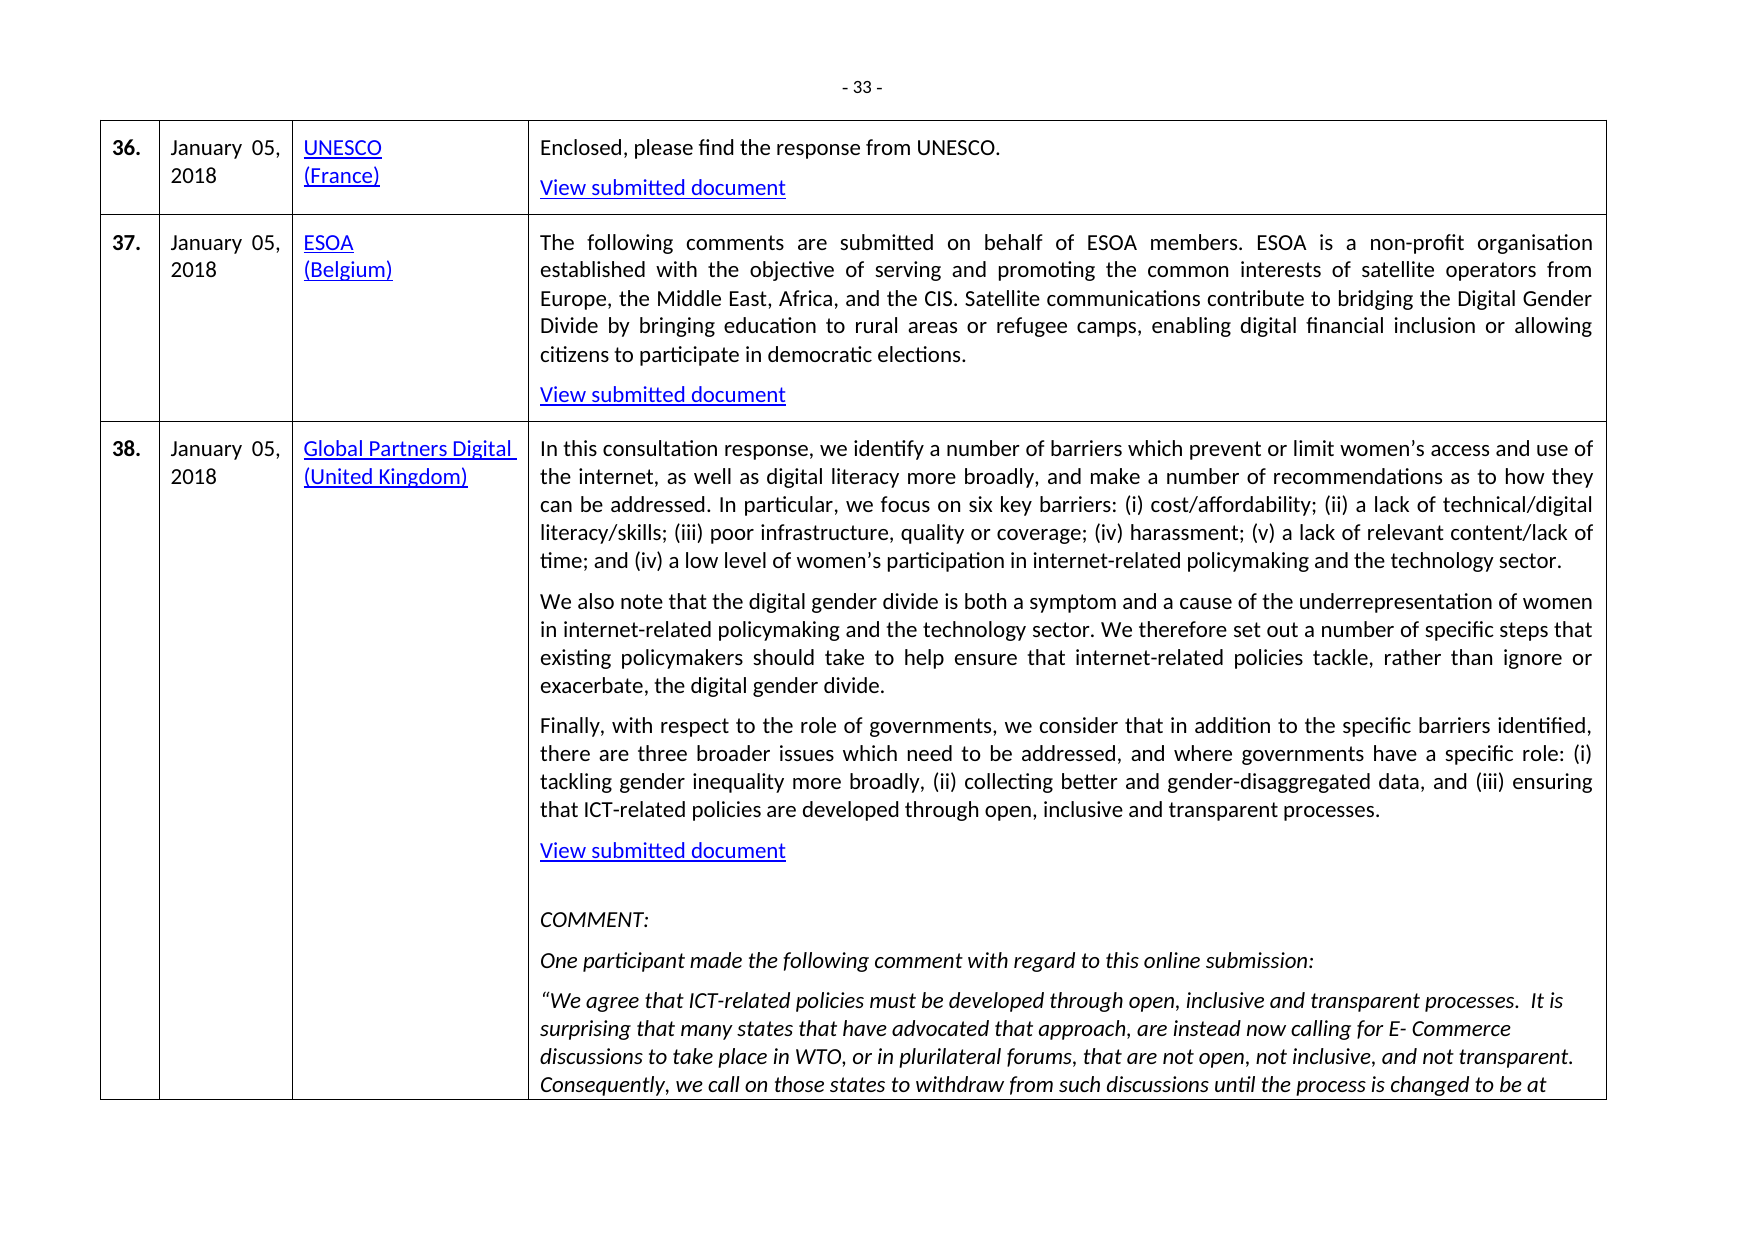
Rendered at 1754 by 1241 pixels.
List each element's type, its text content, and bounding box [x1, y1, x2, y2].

table_cell UNESCO (France) [293, 121, 528, 214]
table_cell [293, 422, 528, 1098]
table_cell January 05, 2018 [160, 422, 292, 1098]
table_cell The following comments are submitted on behalf of ESOA members. ESOA is a non-profit organisation established with the objective of serving and promoting the common interests of satellite operators from Europe, the Middle East, Africa, and the CIS. Satellite communications contribute to bridging the Digital Gender Divide by bringing education to rural areas or refugee camps, enabling digital financial inclusion or allowing citizens to participate in democratic elections. View submitted document [529, 215, 1606, 421]
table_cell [529, 422, 1606, 1098]
table_cell [101, 422, 159, 1098]
table_cell Enclosed, please find the response from UNESCO. View submitted document [529, 121, 1606, 214]
table_cell January 05, 2018 [160, 215, 292, 421]
table_cell [101, 121, 159, 214]
table_cell January 05, 2018 [160, 121, 292, 214]
table_cell [101, 215, 159, 421]
table_cell ESOA (Belgium) [293, 215, 528, 421]
